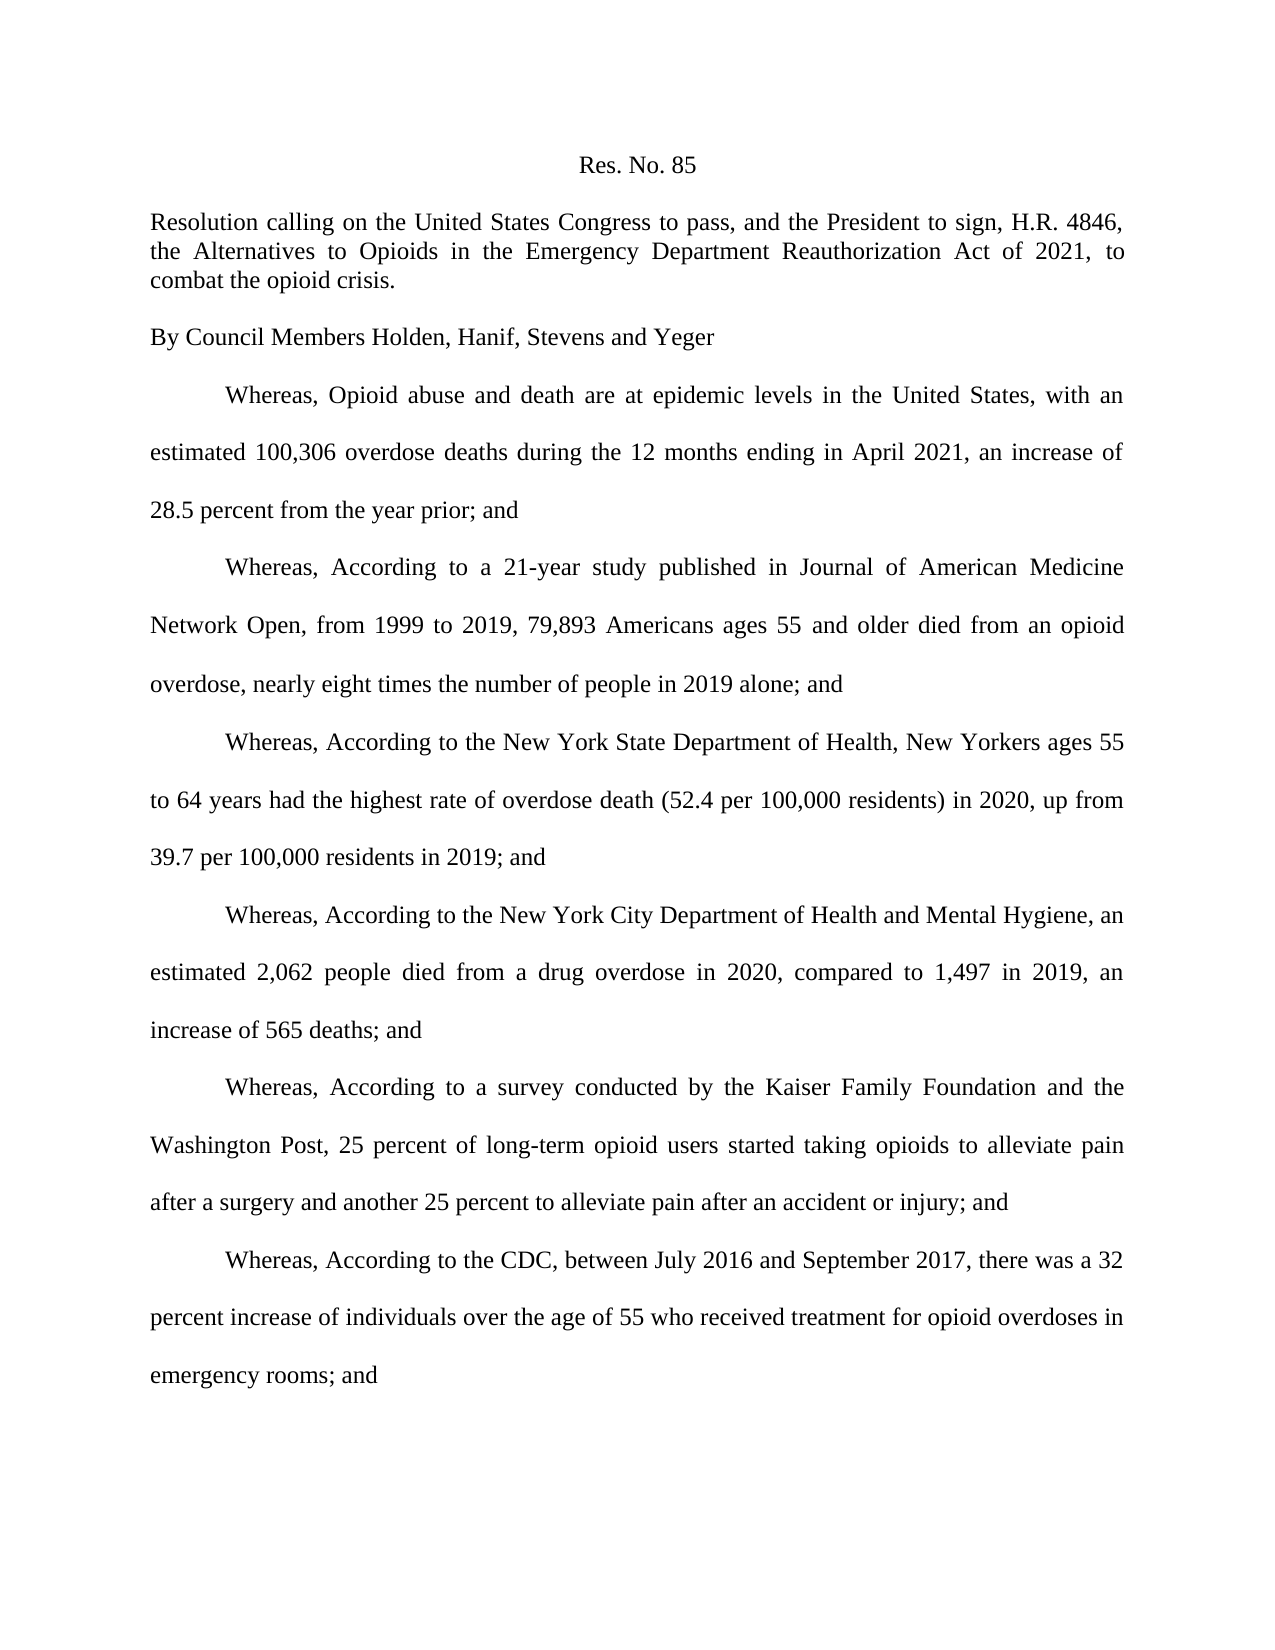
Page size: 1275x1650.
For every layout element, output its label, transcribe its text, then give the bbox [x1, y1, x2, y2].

text Res. No. 85 [150, 150, 1125, 179]
text Whereas, According to the New York State Department of Health, New Yorkers ages 55 to 64 years had the highest rate of overdose death (52.4 per 100,000 residents) in 2020, up from 39.7 per 100,000 residents in 2019; and [150, 727, 1125, 871]
text Whereas, According to the CDC, between July 2016 and September 2017, there was a 32 percent increase of individuals over the age of 55 who received treatment for opioid overdoses in emergency rooms; and [150, 1245, 1125, 1389]
text Resolution calling on the United States Congress to pass, and the President to sign, H.R. 4846, the Alternatives to Opioids in the Emergency Department Reauthorization Act of 2021, to combat the opioid crisis. [150, 207, 1125, 294]
text Whereas, According to a 21-year study published in Journal of American Medicine Network Open, from 1999 to 2019, 79,893 Americans ages 55 ﻿and older died from an opioid overdose, nearly eight times the number of people in 2019 alone;﻿ and [150, 552, 1125, 698]
text Whereas, According to the New York City Department of Health and Mental Hygiene, an estimated 2,062 people died from a drug overdose in 2020, compared to 1,497 in 2019, an increase of 565 deaths; and [150, 900, 1125, 1044]
text Whereas, According to a survey conducted by the Kaiser Family Foundation and the Washington Post, 25 percent of long-term opioid users started taking opioids to alleviate pain after a surgery and another 25 percent to alleviate pain after an accident or injury; and [150, 1072, 1125, 1216]
text Whereas, Opioid abuse and death are at epidemic levels in the United States, with an estimated 100,306 overdose deaths during the 12 months ending in April 2021, an increase of 28.5 percent from the year prior; and [150, 380, 1125, 524]
text By Council Members Holden, Hanif, Stevens and Yeger [150, 322, 1125, 351]
